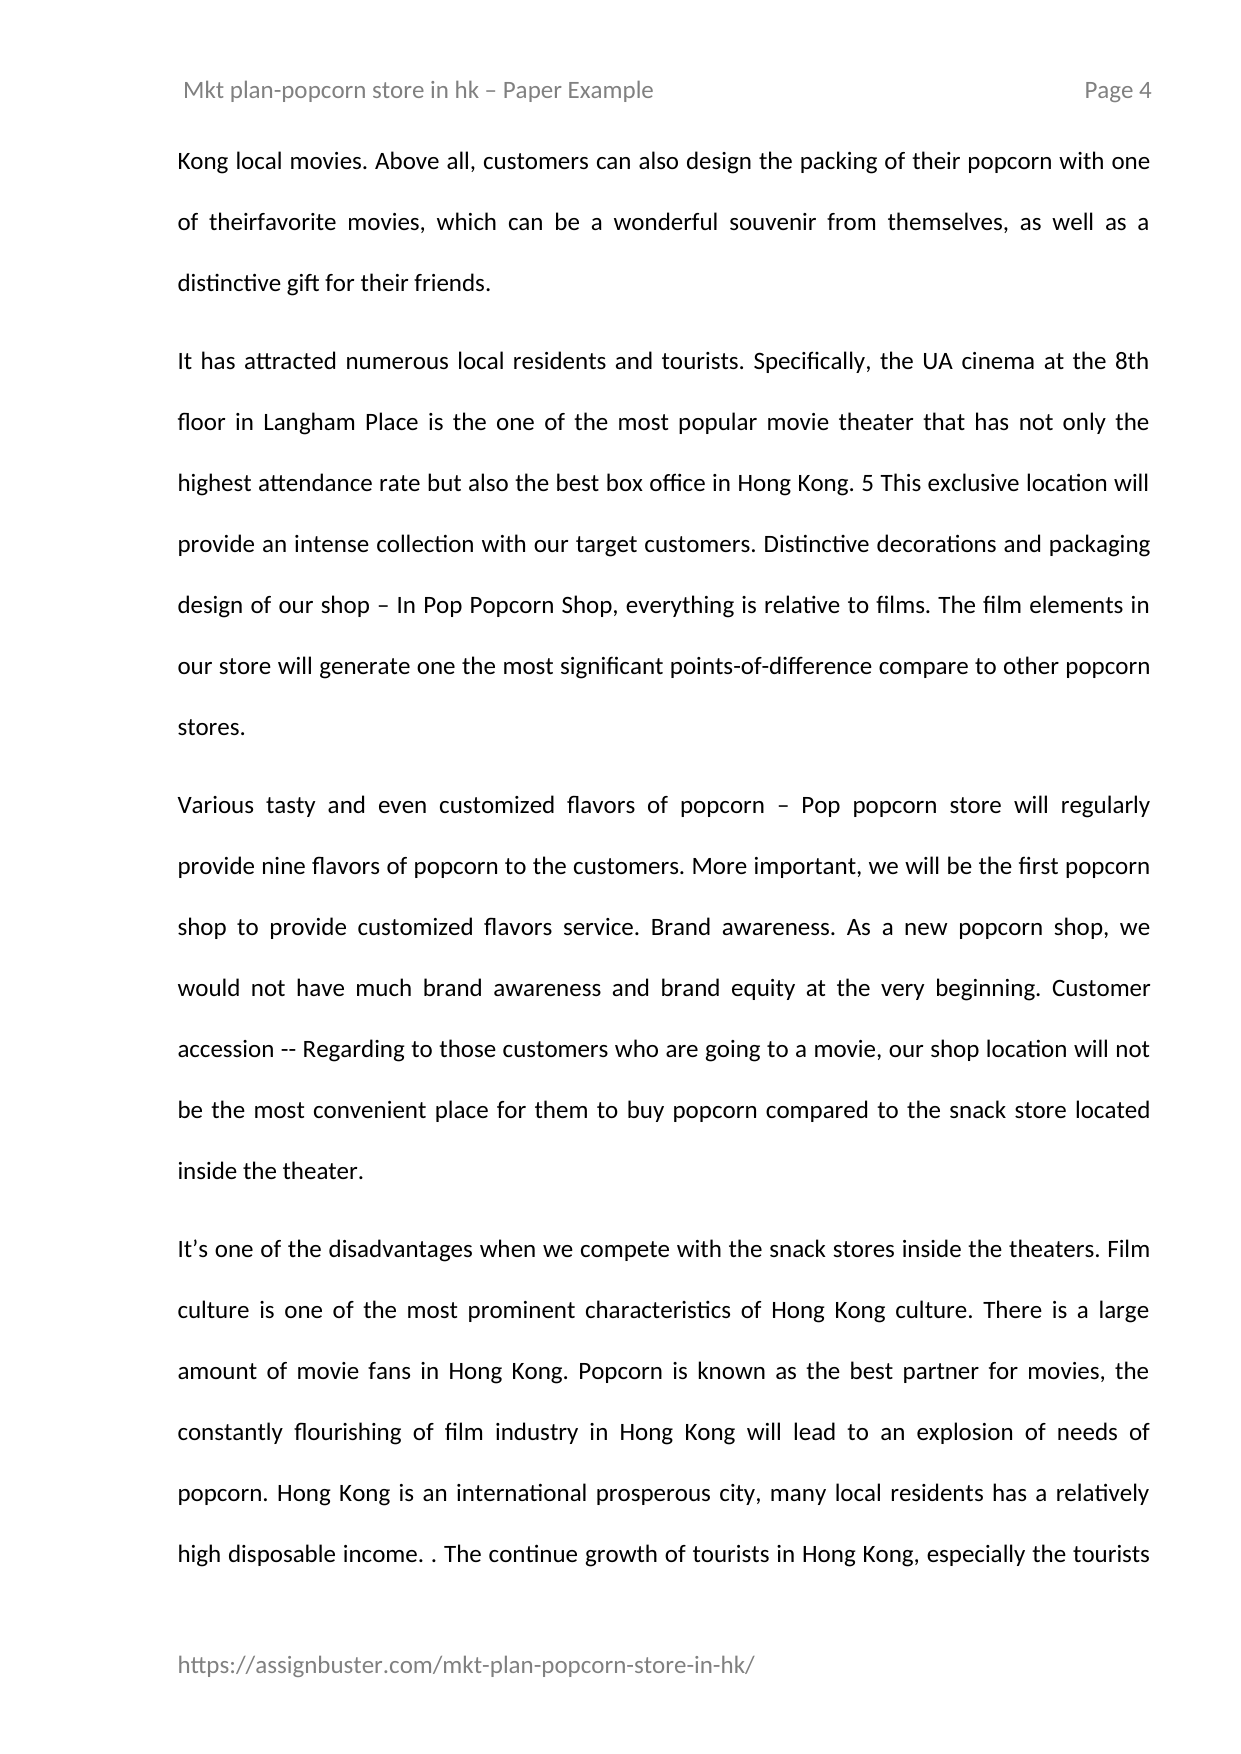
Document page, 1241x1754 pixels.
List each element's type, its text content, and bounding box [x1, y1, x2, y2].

text It has attracted numerous local residents and tourists. Specifically, the UA cinema at the 8th floor in Langham Place is the one of the most popular movie theater that has not only the highest attendance rate but also the best box office in Hong Kong. 5 This exclusive location will provide an intense collection with our target customers. Distinctive decorations and packaging design of our shop – In Pop Popcorn Shop, everything is relative to films. The film elements in our store will generate one the most significant points-of-difference compare to other popcorn stores. [177, 345, 1152, 742]
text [177, 1233, 1152, 1568]
text Various tasty and even customized flavors of popcorn – Pop popcorn store will regularly provide nine flavors of popcorn to the customers. More important, we will be the first popcorn shop to provide customized flavors service. Brand awareness. As a new popcorn shop, we would not have much brand awareness and brand equity at the very beginning. Customer accession -- Regarding to those customers who are going to a movie, our shop location will not be the most convenient place for them to buy popcorn compared to the snack store located inside the theater. [177, 789, 1152, 1186]
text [177, 145, 1152, 298]
